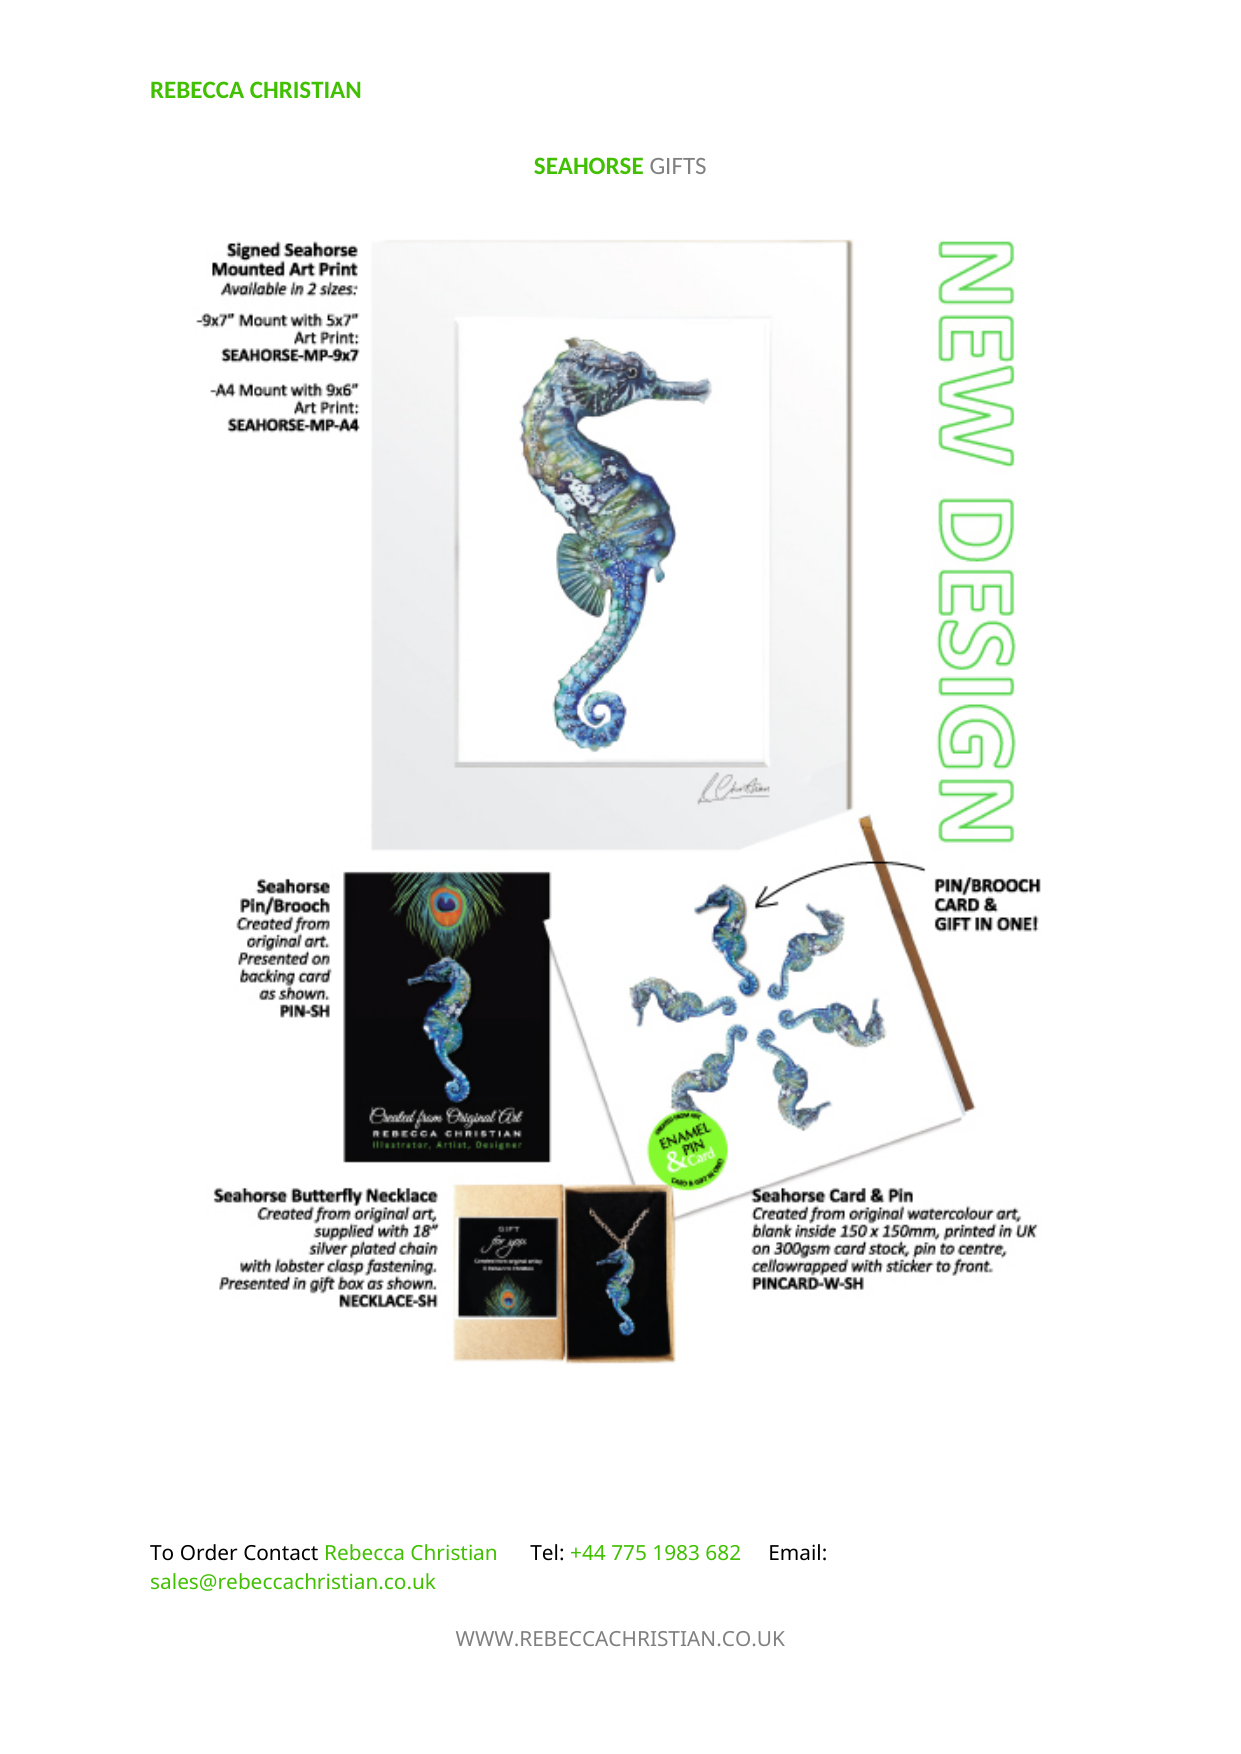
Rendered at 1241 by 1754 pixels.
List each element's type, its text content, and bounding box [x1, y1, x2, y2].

picture [150, 238, 1091, 1365]
list SEAHORSE GIFTS [150, 150, 1090, 181]
